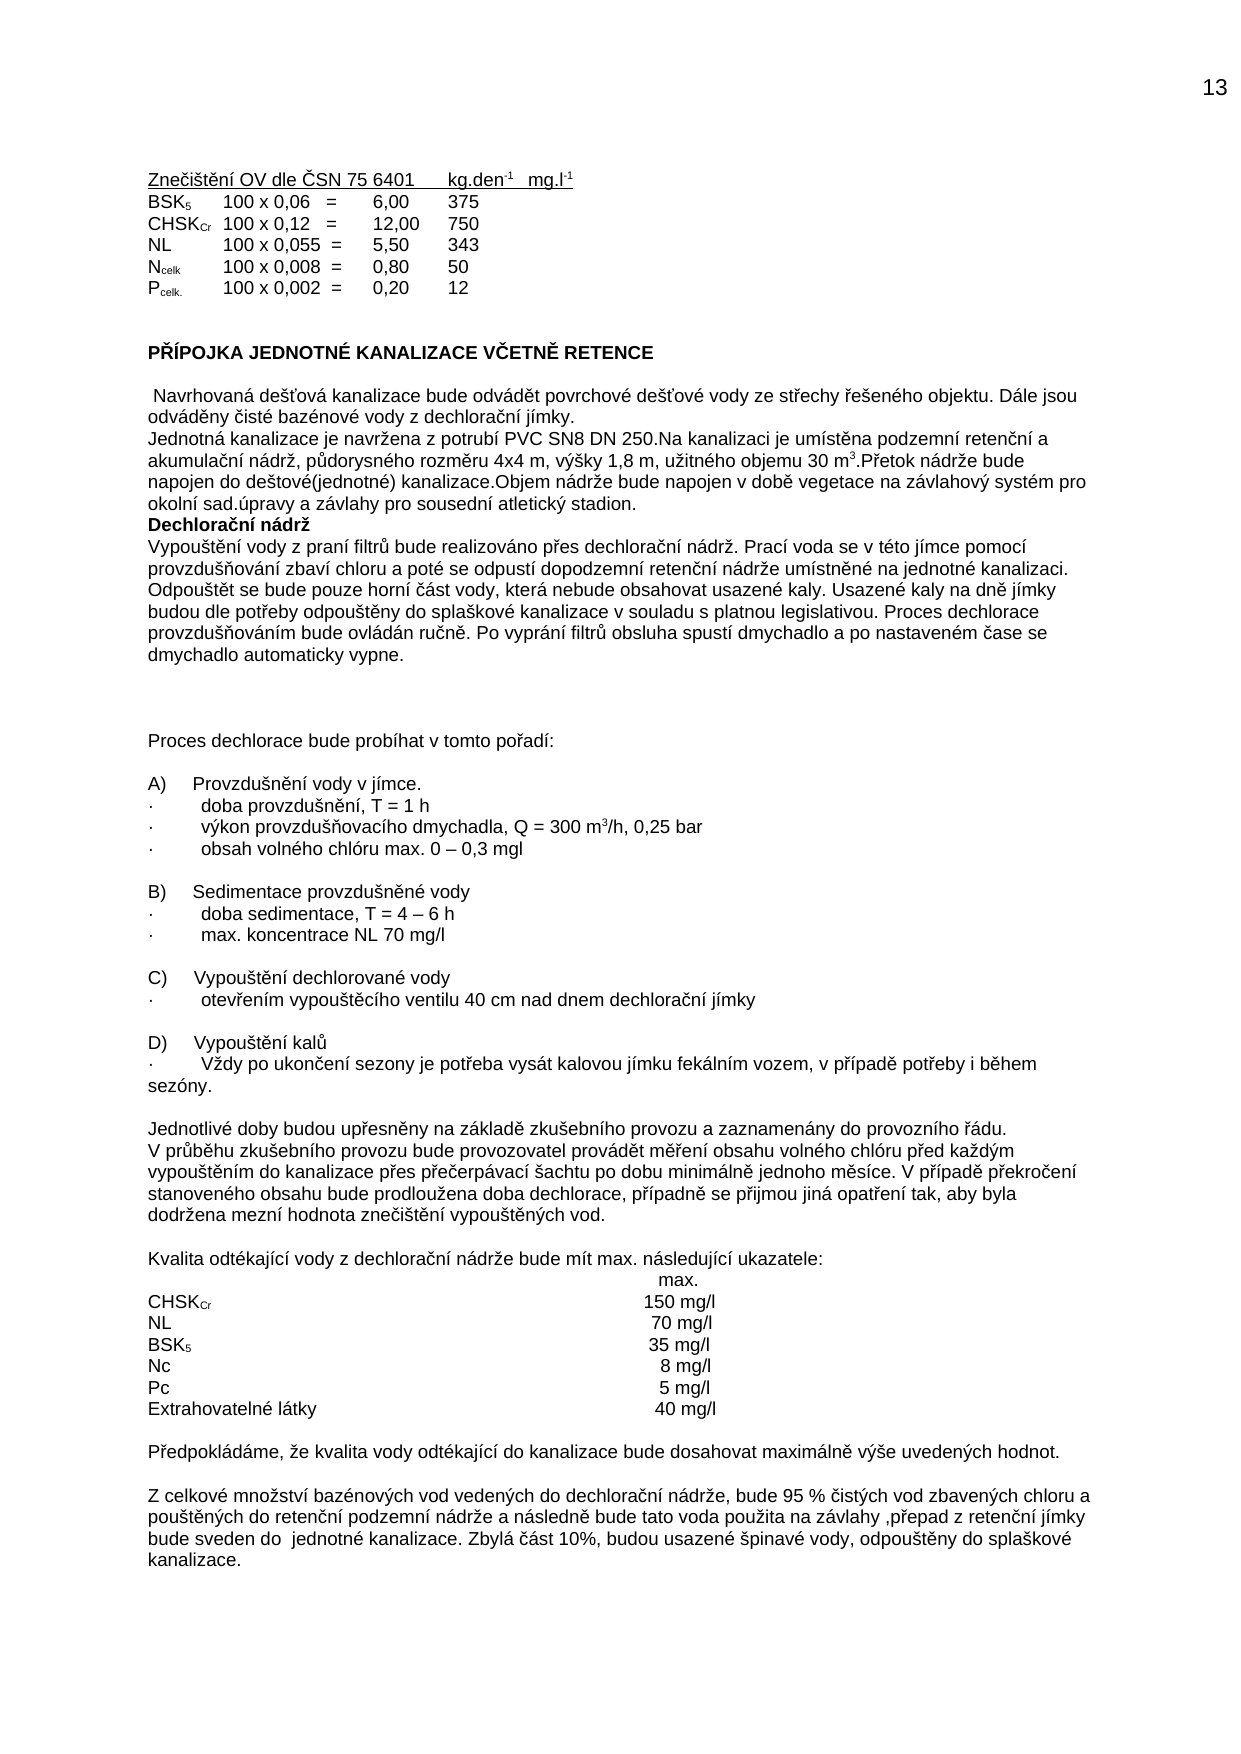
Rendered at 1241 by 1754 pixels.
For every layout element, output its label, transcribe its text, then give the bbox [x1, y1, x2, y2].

text BSK5 35 mg/l [148, 1333, 1093, 1355]
text Jednotlivé doby budou upřesněny na základě zkušebního provozu a zaznamenány do provozního řádu. V průběhu zkušebního provozu bude provozovatel provádět měření obsahu volného chlóru před každým vypouštěním do kanalizace přes přečerpávací šachtu po dobu minimálně jednoho měsíce. V případě překročení stanoveného obsahu bude prodloužena doba dechlorace, případně se přijmou jiná opatření tak, aby byla dodržena mezní hodnota znečištění vypouštěných vod. [148, 1118, 1093, 1226]
text CHSKCr 100 x 0,12 = 12,00 750 [148, 212, 1093, 234]
text A) Provzdušnění vody v jímce. [148, 773, 1093, 794]
text Dechlorační nádrž [148, 514, 1093, 536]
text Pc 5 mg/l [148, 1377, 1093, 1398]
text Kvalita odtékající vody z dechlorační nádrže bude mít max. následující ukazatele: [148, 1247, 1093, 1269]
text · doba provzdušnění, T = 1 h [148, 794, 1093, 816]
text NL 70 mg/l [148, 1312, 1093, 1333]
text · otevřením vypouštěcího ventilu 40 cm nad dnem dechlorační jímky [148, 988, 1093, 1010]
text BSK5 100 x 0,06 = 6,00 375 [148, 191, 1093, 212]
text D) Vypouštění kalů [148, 1032, 1093, 1053]
text Extrahovatelné látky 40 mg/l [148, 1398, 1093, 1420]
text Pcelk. 100 x 0,002 = 0,20 12 [148, 277, 1093, 298]
text · max. koncentrace NL 70 mg/l [148, 924, 1093, 945]
text Nc 8 mg/l [148, 1355, 1093, 1377]
text B) Sedimentace provzdušněné vody [148, 881, 1093, 902]
text Znečištění OV dle ČSN 75 6401 kg.den-1 mg.l-1 [148, 169, 1093, 191]
text max. [148, 1269, 1093, 1290]
text Vypouštění vody z praní filtrů bude realizováno přes dechlorační nádrž. Prací voda se v této jímce pomocí provzdušňování zbaví chloru a poté se odpustí dopodzemní retenční nádrže umístněné na jednotné kanalizaci. Odpouštět se bude pouze horní část vody, která nebude obsahovat usazené kaly. Usazené kaly na dně jímky budou dle potřeby odpouštěny do splaškové kanalizace v souladu s platnou legislativou. Proces dechlorace provzdušňováním bude ovládán ručně. Po vyprání filtrů obsluha spustí dmychadlo a po nastaveném čase se dmychadlo automaticky vypne. [148, 536, 1093, 665]
text CHSKCr 150 mg/l [148, 1290, 1093, 1312]
text Navrhovaná dešťová kanalizace bude odvádět povrchové dešťové vody ze střechy řešeného objektu. Dále jsou odváděny čisté bazénové vody z dechlorační jímky. [148, 385, 1093, 428]
text Ncelk 100 x 0,008 = 0,80 50 [148, 255, 1093, 277]
text Proces dechlorace bude probíhat v tomto pořadí: [148, 730, 1093, 751]
text Přípojka jednotné kanalizace včetně retence [148, 342, 1093, 363]
text NL 100 x 0,055 = 5,50 343 [148, 234, 1093, 255]
text C) Vypouštění dechlorované vody [148, 967, 1093, 988]
text Předpokládáme, že kvalita vody odtékající do kanalizace bude dosahovat maximálně výše uvedených hodnot. [148, 1441, 1093, 1463]
text · Vždy po ukončení sezony je potřeba vysát kalovou jímku fekálním vozem, v případě potřeby i během sezóny. [148, 1053, 1093, 1096]
text Jednotná kanalizace je navržena z potrubí PVC SN8 DN 250.Na kanalizaci je umístěna podzemní retenční a akumulační nádrž, půdorysného rozměru 4x4 m, výšky 1,8 m, užitného objemu 30 m3.Přetok nádrže bude napojen do deštové(jednotné) kanalizace.Objem nádrže bude napojen v době vegetace na závlahový systém pro okolní sad.úpravy a závlahy pro sousední atletický stadion. [148, 428, 1093, 514]
text · obsah volného chlóru max. 0 – 0,3 mgl [148, 838, 1093, 859]
text · doba sedimentace, T = 4 – 6 h [148, 902, 1093, 924]
text · výkon provzdušňovacího dmychadla, Q = 300 m3/h, 0,25 bar [148, 816, 1093, 838]
text Z celkové množství bazénových vod vedených do dechlorační nádrže, bude 95 % čistých vod zbavených chloru a pouštěných do retenční podzemní nádrže a následně bude tato voda použita na závlahy ,přepad z retenční jímky bude sveden do jednotné kanalizace. Zbylá část 10%, budou usazené špinavé vody, odpouštěny do splaškové kanalizace. [148, 1484, 1093, 1571]
